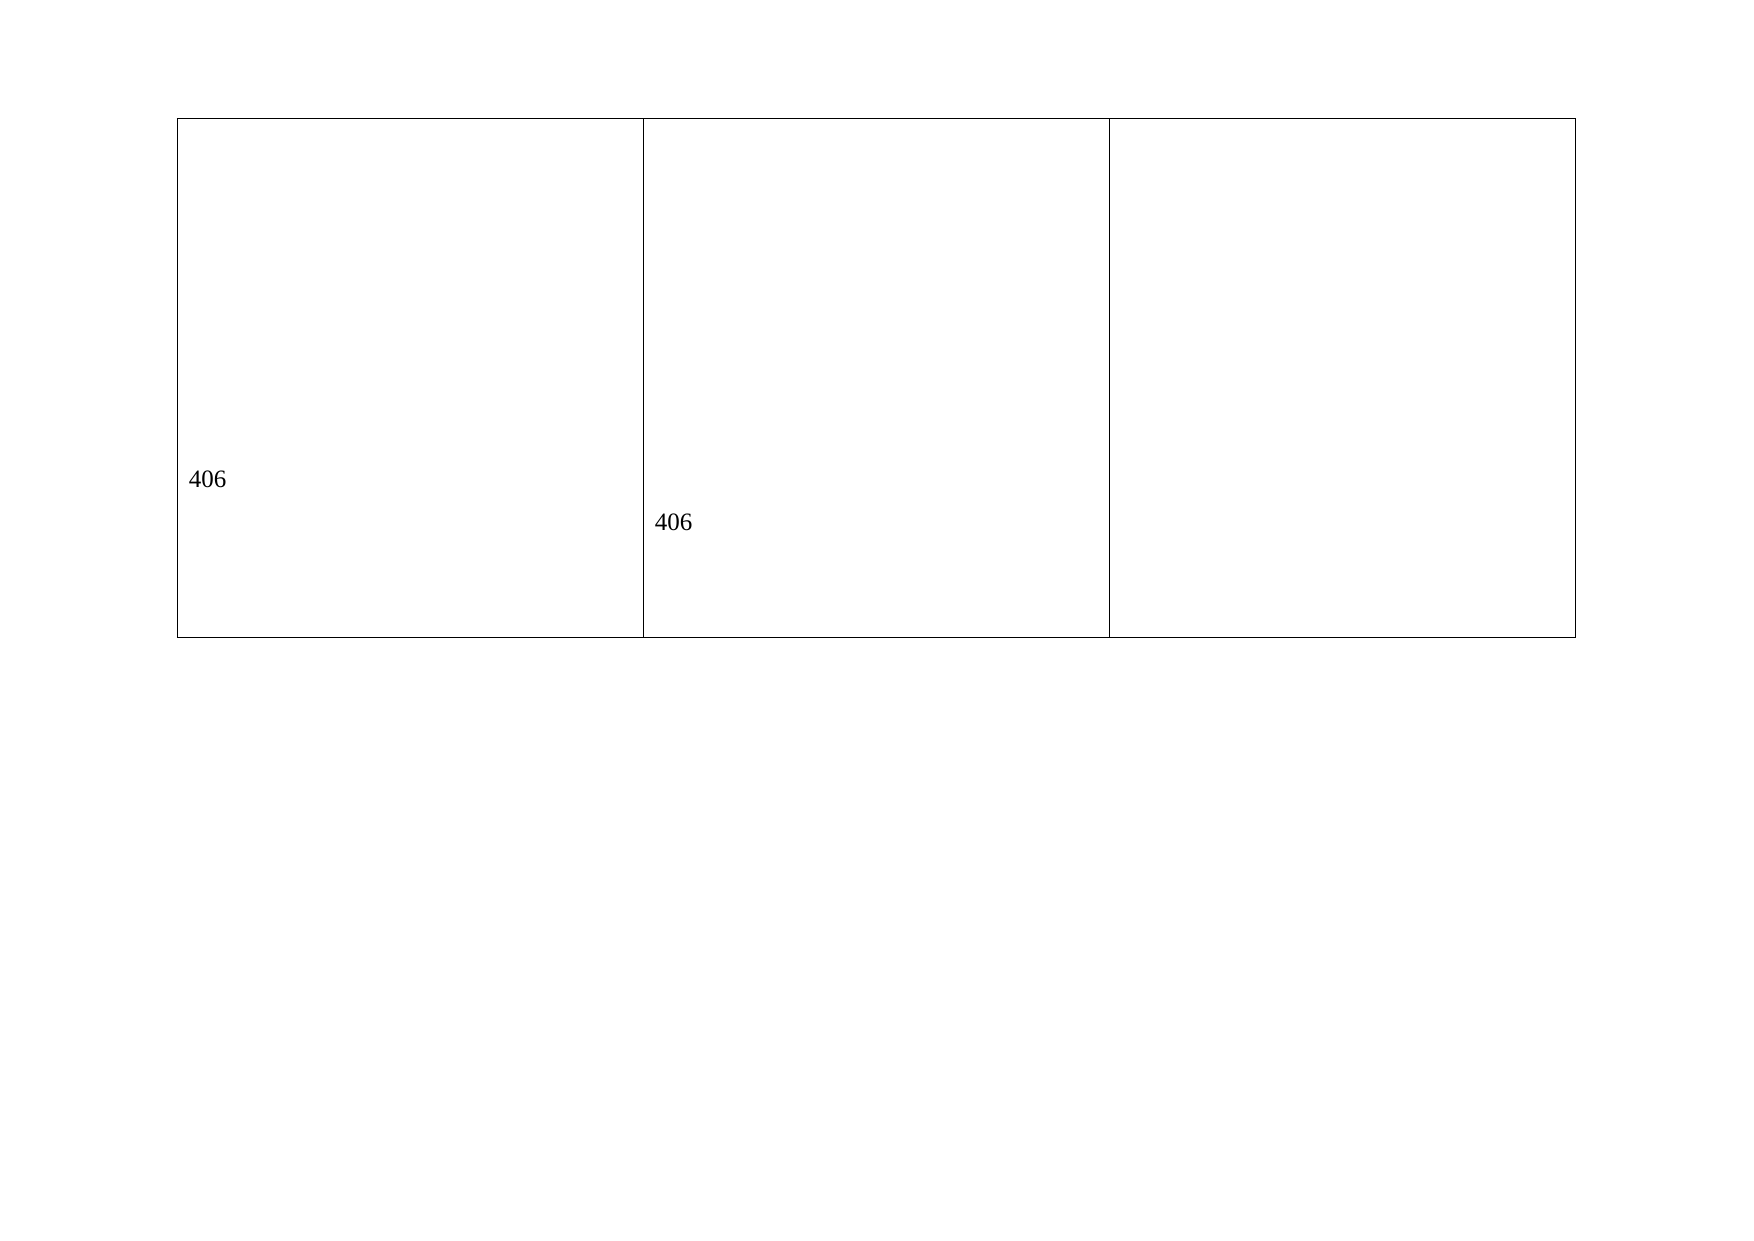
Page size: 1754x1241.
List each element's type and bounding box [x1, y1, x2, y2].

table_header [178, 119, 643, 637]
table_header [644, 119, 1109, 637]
table_header [1110, 119, 1575, 637]
